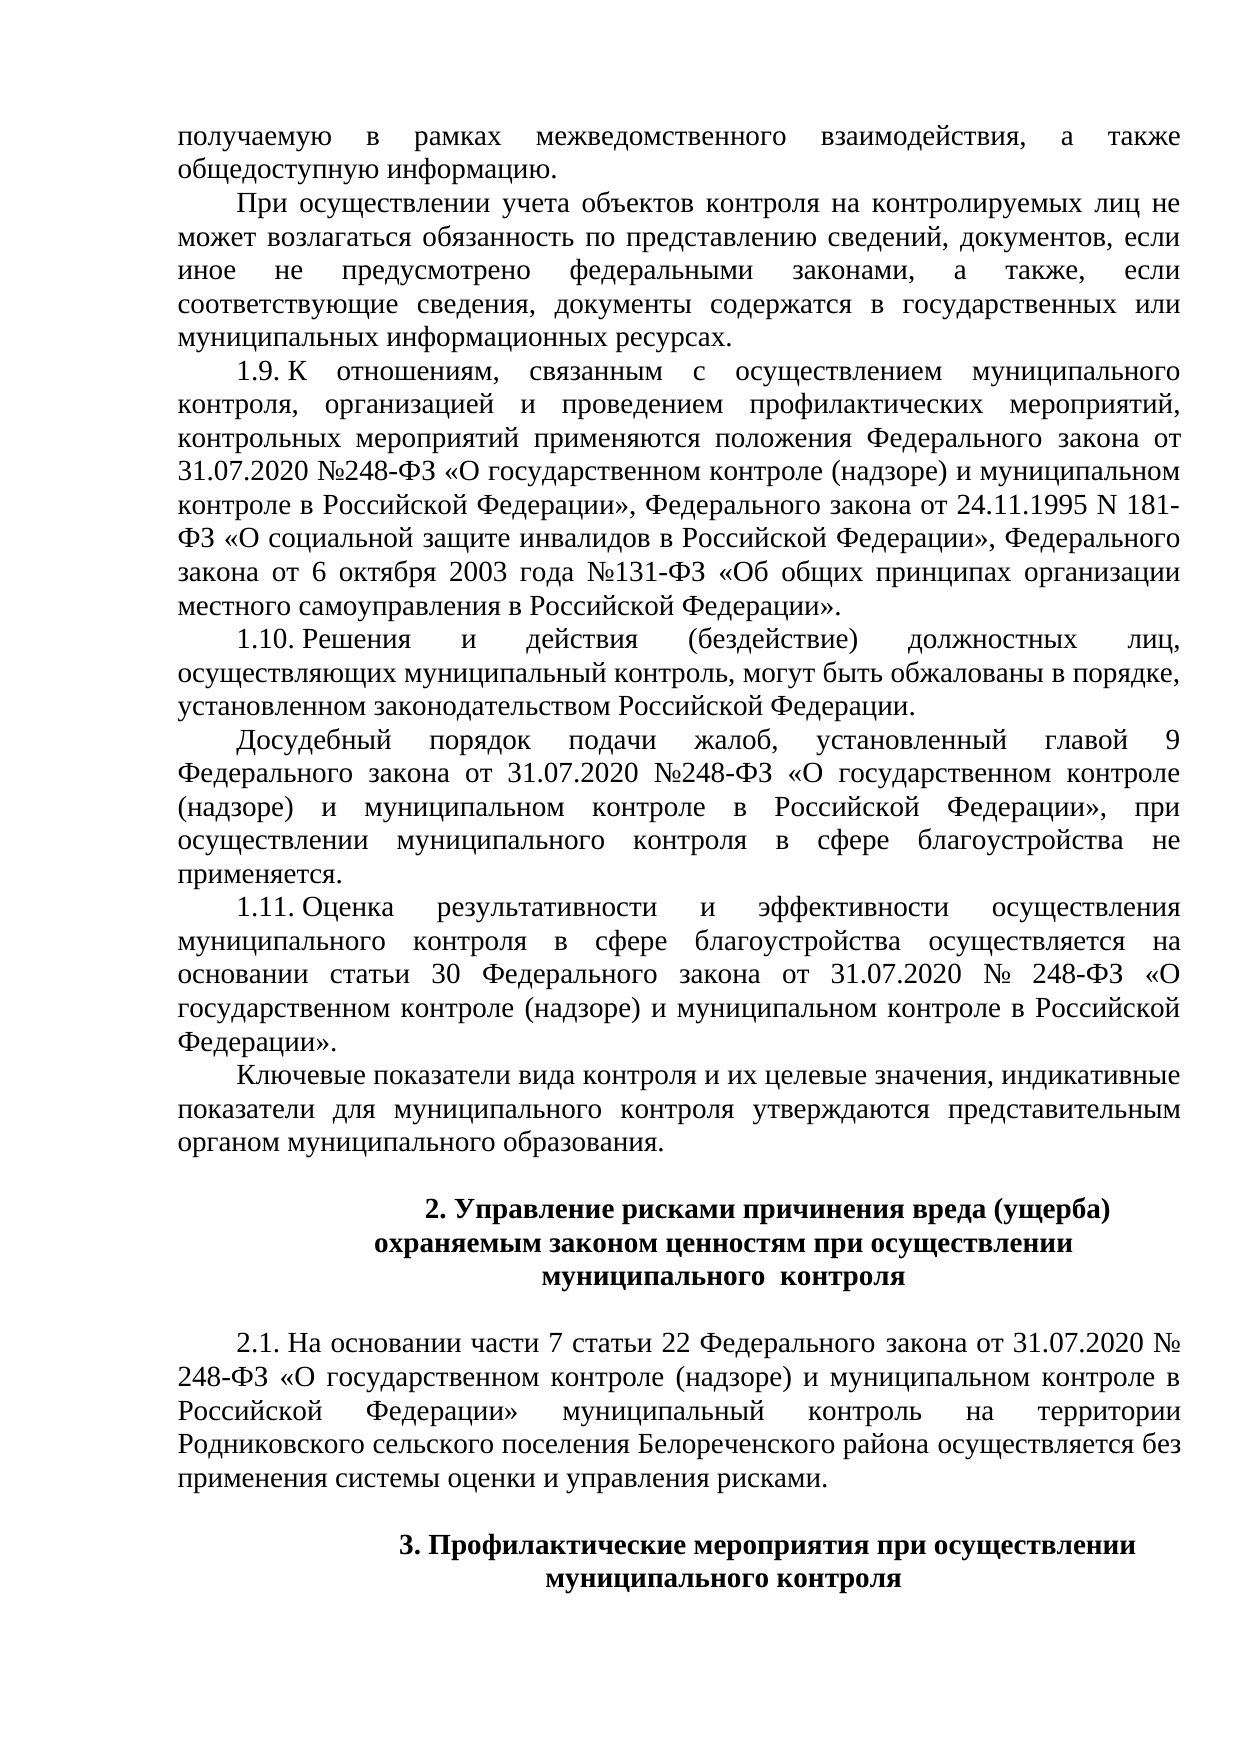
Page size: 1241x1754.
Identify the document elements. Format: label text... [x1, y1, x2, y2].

list Оценка результативности и эффективности осуществления муниципального контроля в сфере благоустройства осуществляется на основании статьи 30 Федерального закона от 31.07.2020 № 248-ФЗ «О государственном контроле (надзоре) и муниципальном контроле в Российской Федерации». [177, 889, 1181, 1057]
text При осуществлении учета объектов контроля на контролируемых лиц не может возлагаться обязанность по представлению сведений, документов, если иное не предусмотрено федеральными законами, а также, если соответствующие сведения, документы содержатся в государственных или муниципальных информационных ресурсах. [177, 185, 1181, 353]
list Решения и действия (бездействие) должностных лиц, осуществляющих муниципальный контроль, могут быть обжалованы в порядке, установленном законодательством Российской Федерации. [177, 621, 1181, 722]
text муниципального контроля [266, 1258, 1181, 1292]
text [177, 118, 1181, 185]
list На основании части 7 статьи 22 Федерального закона от 31.07.2020 № 248-ФЗ «О государственном контроле (надзоре) и муниципальном контроле в Российской Федерации» муниципальный контроль на территории Родниковского сельского поселения Белореченского района осуществляется без применения системы оценки и управления рисками. [177, 1326, 1181, 1493]
list Профилактические мероприятия при осуществлении муниципального контроля [266, 1527, 1181, 1594]
text Ключевые показатели вида контроля и их целевые значения, индикативные показатели для муниципального контроля утверждаются представительным органом муниципального образования. [177, 1057, 1181, 1158]
list К отношениям, связанным с осуществлением муниципального контроля, организацией и проведением профилактических мероприятий, контрольных мероприятий применяются положения Федерального закона от 31.07.2020 №248-ФЗ «О государственном контроле (надзоре) и муниципальном контроле в Российской Федерации», Федерального закона от 24.11.1995 N 181-ФЗ «О социальной защите инвалидов в Российской Федерации», Федерального закона от 6 октября 2003 года №131-ФЗ «Об общих принципах организации местного самоуправления в Российской Федерации». [177, 353, 1181, 621]
text Досудебный порядок подачи жалоб, установленный главой 9 Федерального закона от 31.07.2020 №248-ФЗ «О государственном контроле (надзоре) и муниципальном контроле в Российской Федерации», при осуществлении муниципального контроля в сфере благоустройства не применяется. [177, 722, 1181, 889]
list Управление рисками причинения вреда (ущерба) охраняемым законом ценностям при осуществлении [266, 1191, 1181, 1258]
